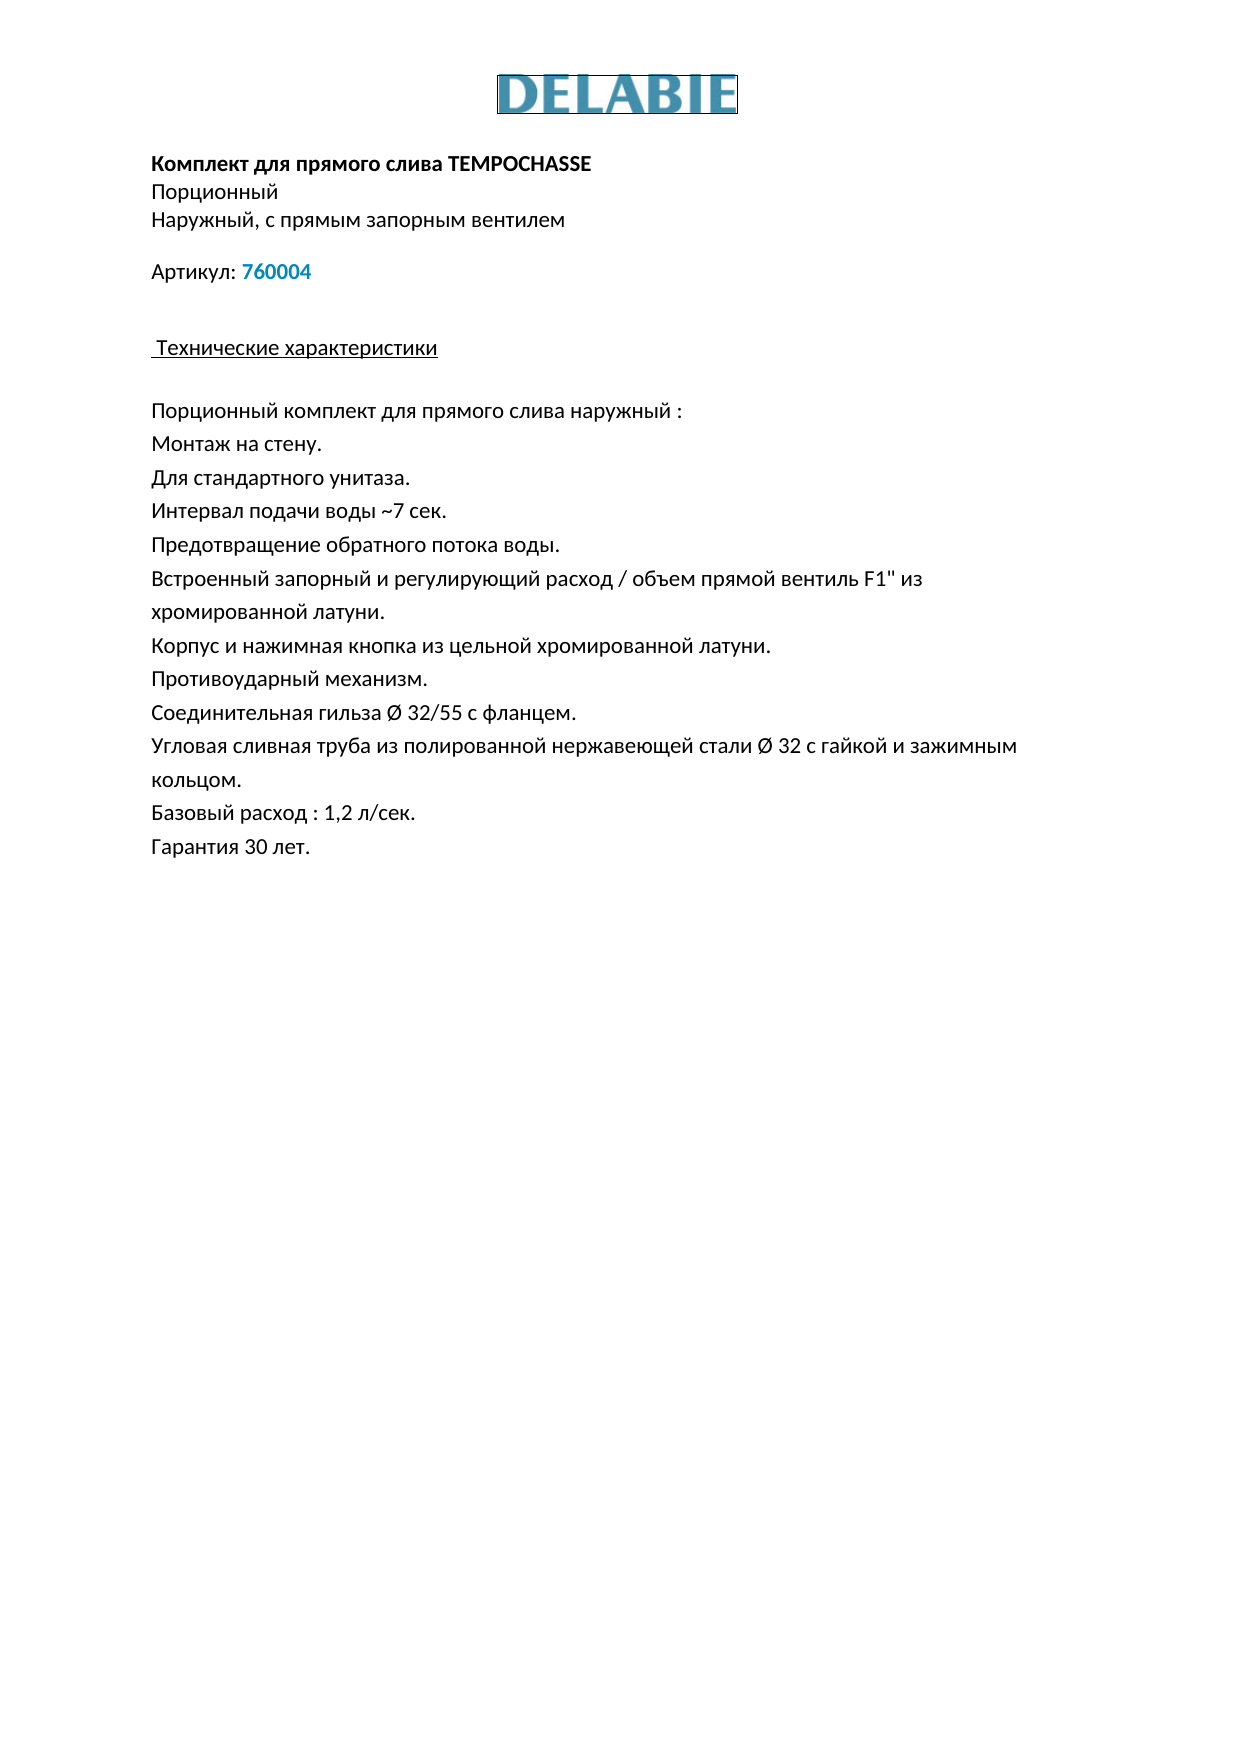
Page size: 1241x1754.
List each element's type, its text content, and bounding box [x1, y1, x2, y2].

text Комплект для прямого слива TEMPOCHASSE [151, 149, 1084, 177]
text Встроенный запорный и регулирующий расход / объем прямой вентиль F1" из хромированной латуни. [151, 564, 1084, 625]
text Порционный комплект для прямого слива наружный : [151, 396, 1084, 424]
text Корпус и нажимная кнопка из цельной хромированной латуни. [151, 631, 1084, 659]
text Монтаж на стену. [151, 429, 1084, 458]
text Соединительная гильза Ø 32/55 с фланцем. [151, 698, 1084, 726]
text Технические характеристики [151, 333, 1084, 361]
text Наружный, с прямым запорным вентилем [151, 205, 1084, 233]
text Порционный [151, 177, 1084, 205]
text Базовый расход : 1,2 л/сек. [151, 798, 1084, 827]
text Противоударный механизм. [151, 664, 1084, 692]
text Гарантия 30 лет. [151, 832, 1084, 860]
text Для стандартного унитаза. [151, 463, 1084, 491]
text Угловая сливная труба из полированной нержавеющей стали Ø 32 с гайкой и зажимным кольцом. [151, 731, 1084, 793]
text Артикул: 760004 [151, 257, 1084, 285]
text Интервал подачи воды ~7 сек. [151, 497, 1084, 525]
text Предотвращение обратного потока воды. [151, 530, 1084, 558]
picture [498, 76, 737, 113]
